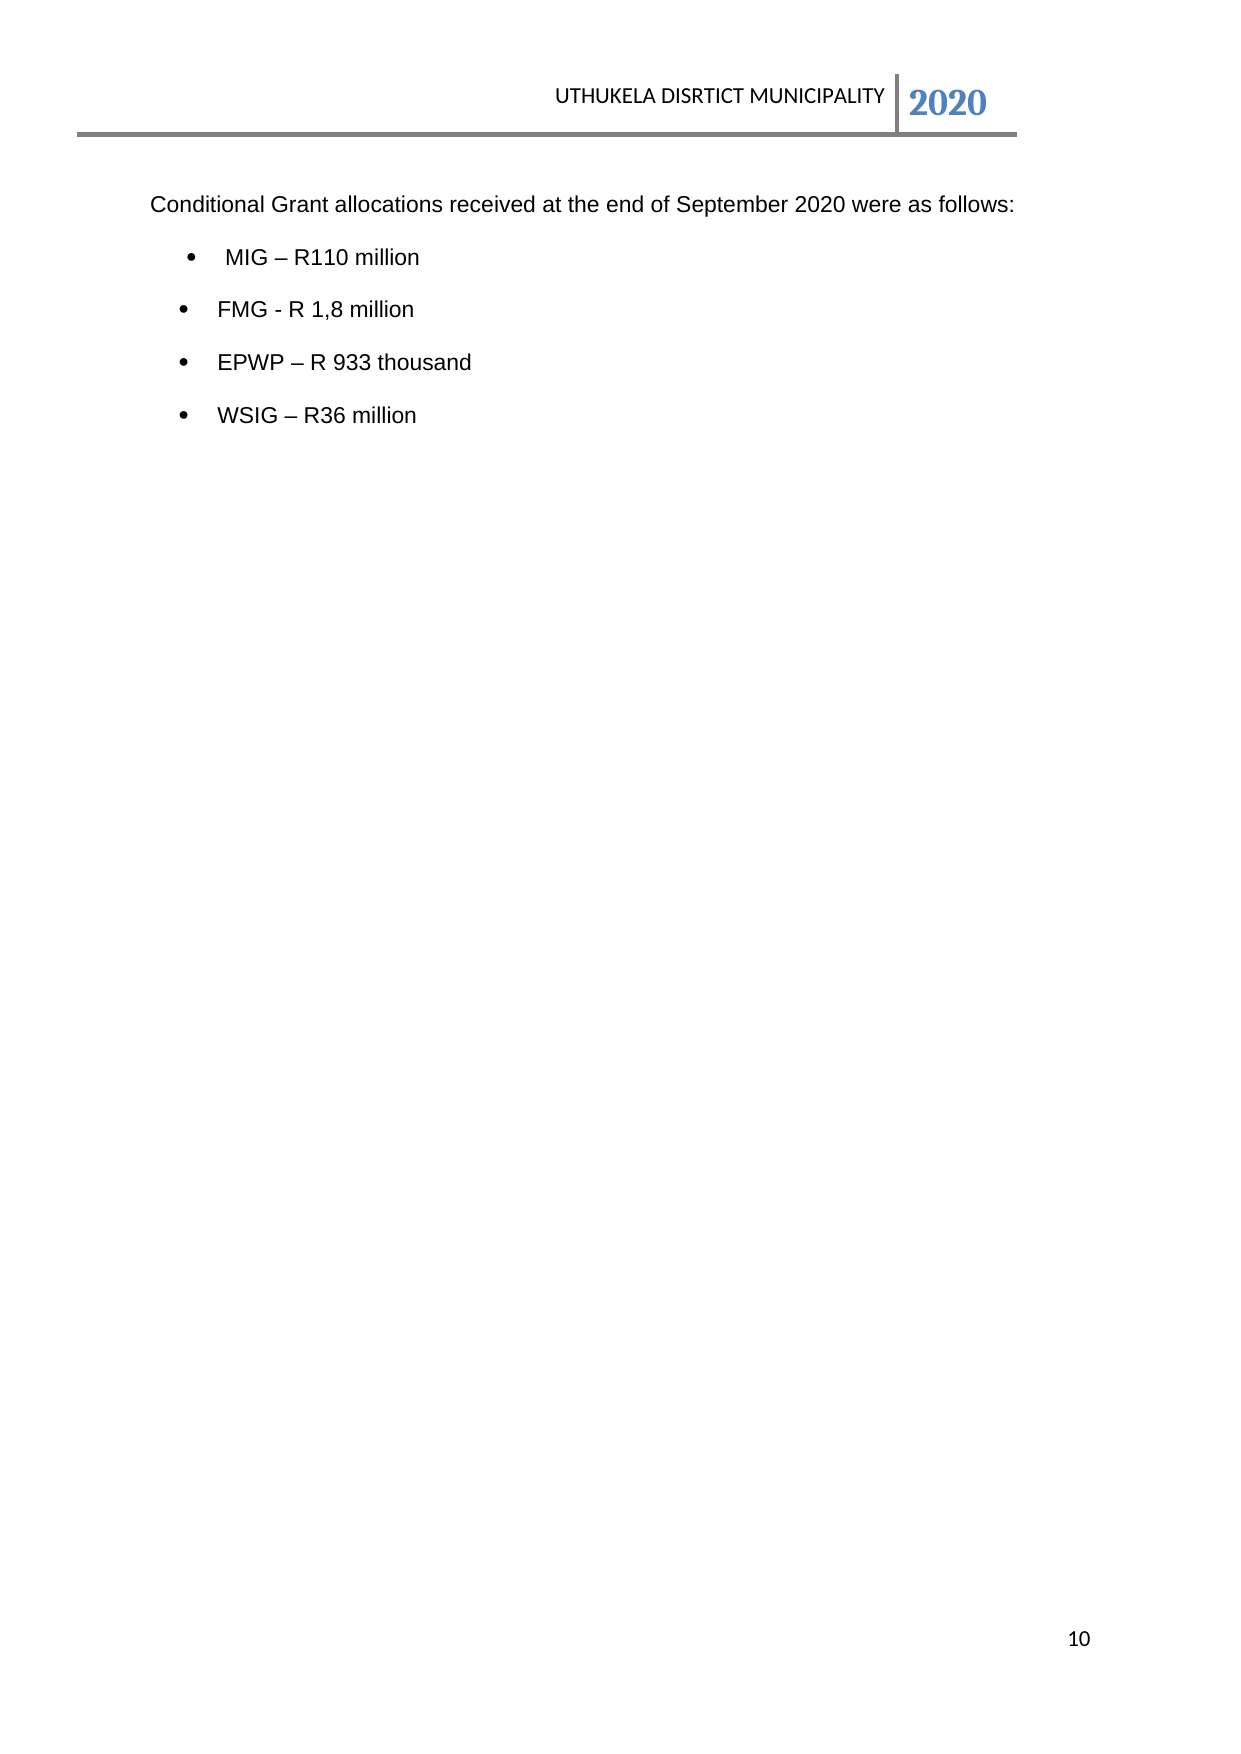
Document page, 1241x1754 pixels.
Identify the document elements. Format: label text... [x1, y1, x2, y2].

list MIG – R110 million [187, 244, 1090, 270]
list EPWP – R 933 thousand [179, 349, 1090, 375]
text Conditional Grant allocations received at the end of September 2020 were as follows: [150, 191, 1090, 217]
list FMG - R 1,8 million [179, 296, 1090, 323]
list WSIG – R36 million [179, 402, 1090, 428]
